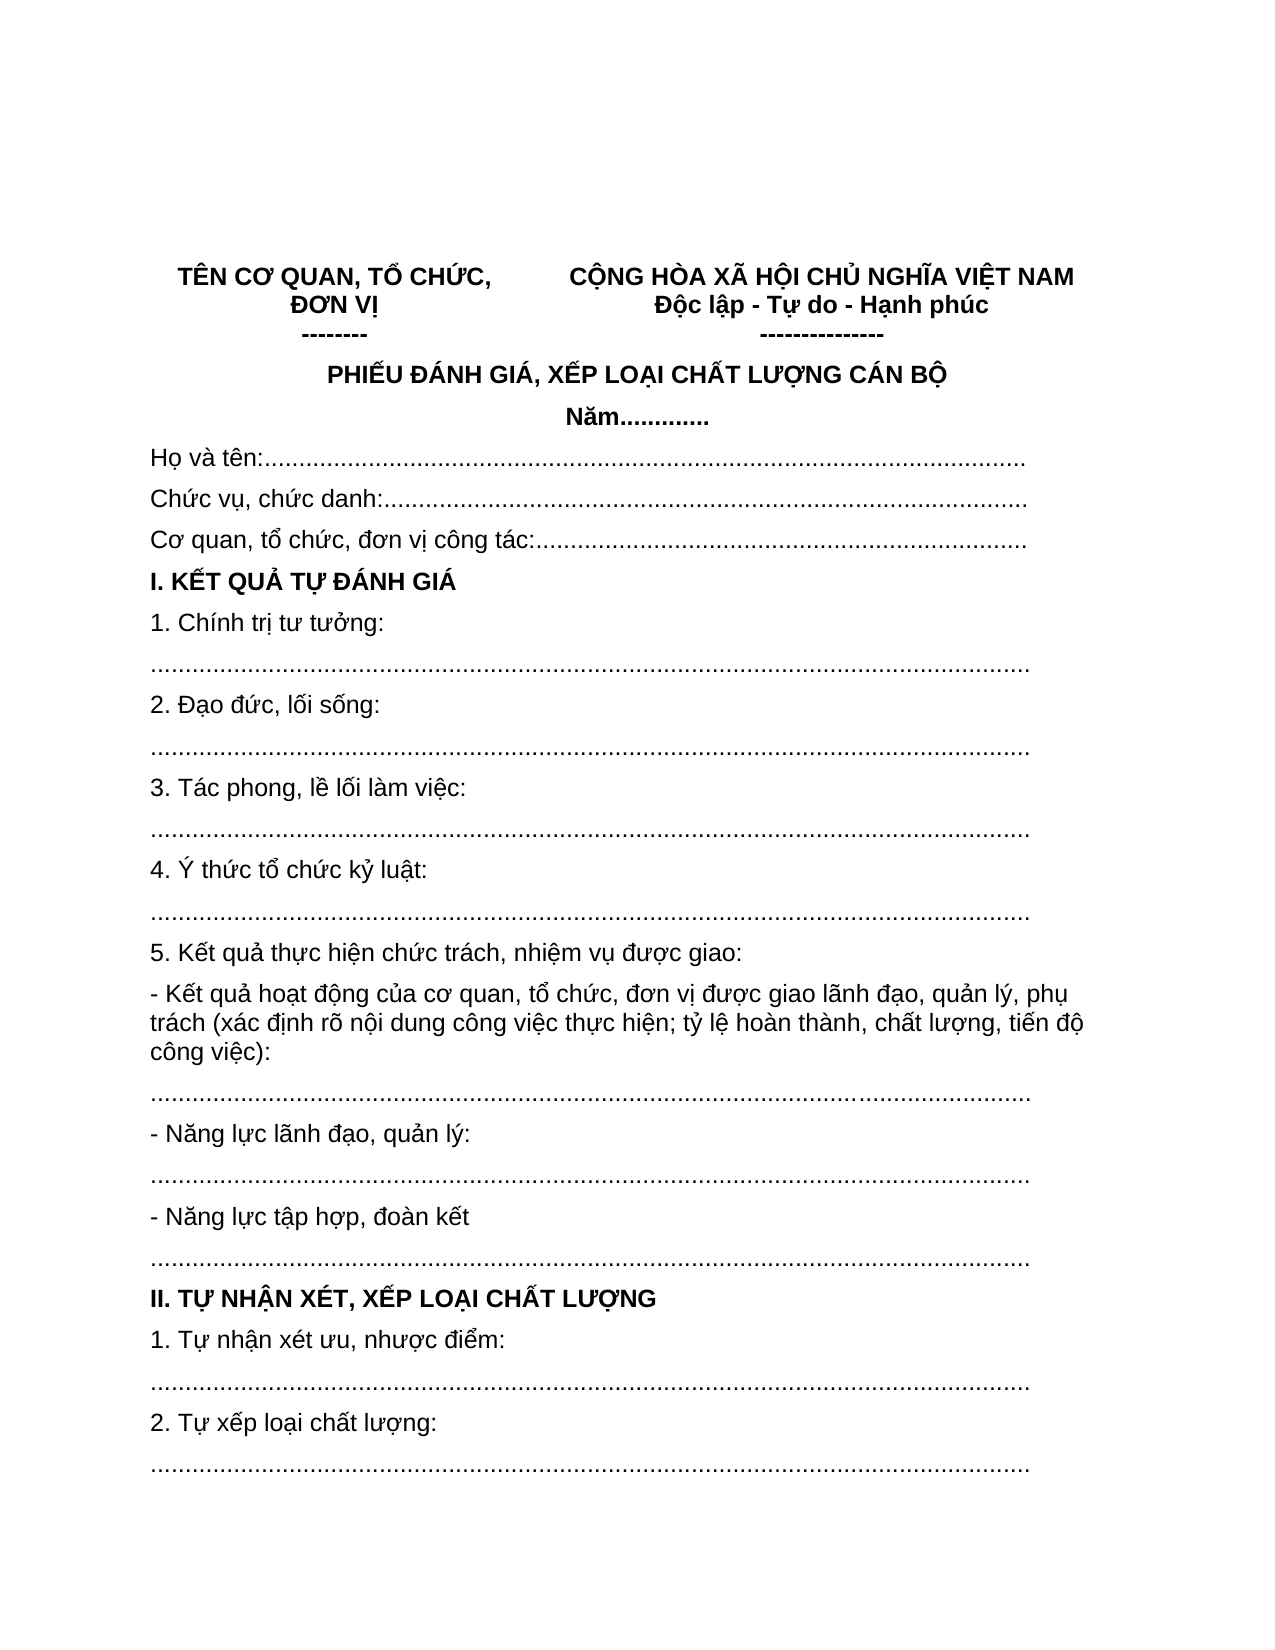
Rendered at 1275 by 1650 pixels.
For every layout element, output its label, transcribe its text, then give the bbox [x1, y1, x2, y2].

text ............................................................................................................................... [150, 897, 1125, 925]
text Cơ quan, tổ chức, đơn vị công tác:....................................................................... [150, 525, 1125, 554]
table_header CỘNG HÒA XÃ HỘI CHỦ NGHĨA VIỆT NAM Độc lập - Tự do - Hạnh phúc --------------- [519, 249, 1125, 360]
text Họ và tên:.............................................................................................................. [150, 443, 1125, 472]
text 2. Đạo đức, lối sống: [150, 690, 1125, 719]
text ............................................................................................................................... [150, 1449, 1125, 1478]
text 1. Tự nhận xét ưu, nhược điểm: [150, 1325, 1125, 1354]
table_header TÊN CƠ QUAN, TỔ CHỨC, ĐƠN VỊ -------- [150, 249, 518, 360]
text ............................................................................................................................... [150, 649, 1125, 678]
text ............................................................................................................................... [150, 1078, 1125, 1107]
text ............................................................................................................................... [150, 732, 1125, 760]
text Năm............. [150, 402, 1125, 430]
text ............................................................................................................................... [150, 1160, 1125, 1189]
text 2. Tự xếp loại chất lượng: [150, 1408, 1125, 1437]
text ............................................................................................................................... [150, 1243, 1125, 1272]
text 4. Ý thức tổ chức kỷ luật: [150, 855, 1125, 884]
text I. KẾT QUẢ TỰ ĐÁNH GIÁ [150, 567, 1125, 595]
text Chức vụ, chức danh:............................................................................................. [150, 484, 1125, 513]
text 5. Kết quả thực hiện chức trách, nhiệm vụ được giao: [150, 938, 1125, 967]
text II. TỰ NHẬN XÉT, XẾP LOẠI CHẤT LƯỢNG [150, 1284, 1125, 1313]
text 3. Tác phong, lề lối làm việc: [150, 773, 1125, 802]
text - Kết quả hoạt động của cơ quan, tổ chức, đơn vị được giao lãnh đạo, quản lý, phụ trách (xác định rõ nội dung công việc thực hiện; tỷ lệ hoàn thành, chất lượng, tiến độ công việc): [150, 979, 1125, 1065]
text ............................................................................................................................... [150, 1367, 1125, 1395]
text - Năng lực tập hợp, đoàn kết [150, 1202, 1125, 1230]
text - Năng lực lãnh đạo, quản lý: [150, 1119, 1125, 1148]
text 1. Chính trị tư tưởng: [150, 608, 1125, 637]
text ............................................................................................................................... [150, 814, 1125, 843]
text PHIẾU ĐÁNH GIÁ, XẾP LOẠI CHẤT LƯỢNG CÁN BỘ [150, 360, 1125, 389]
